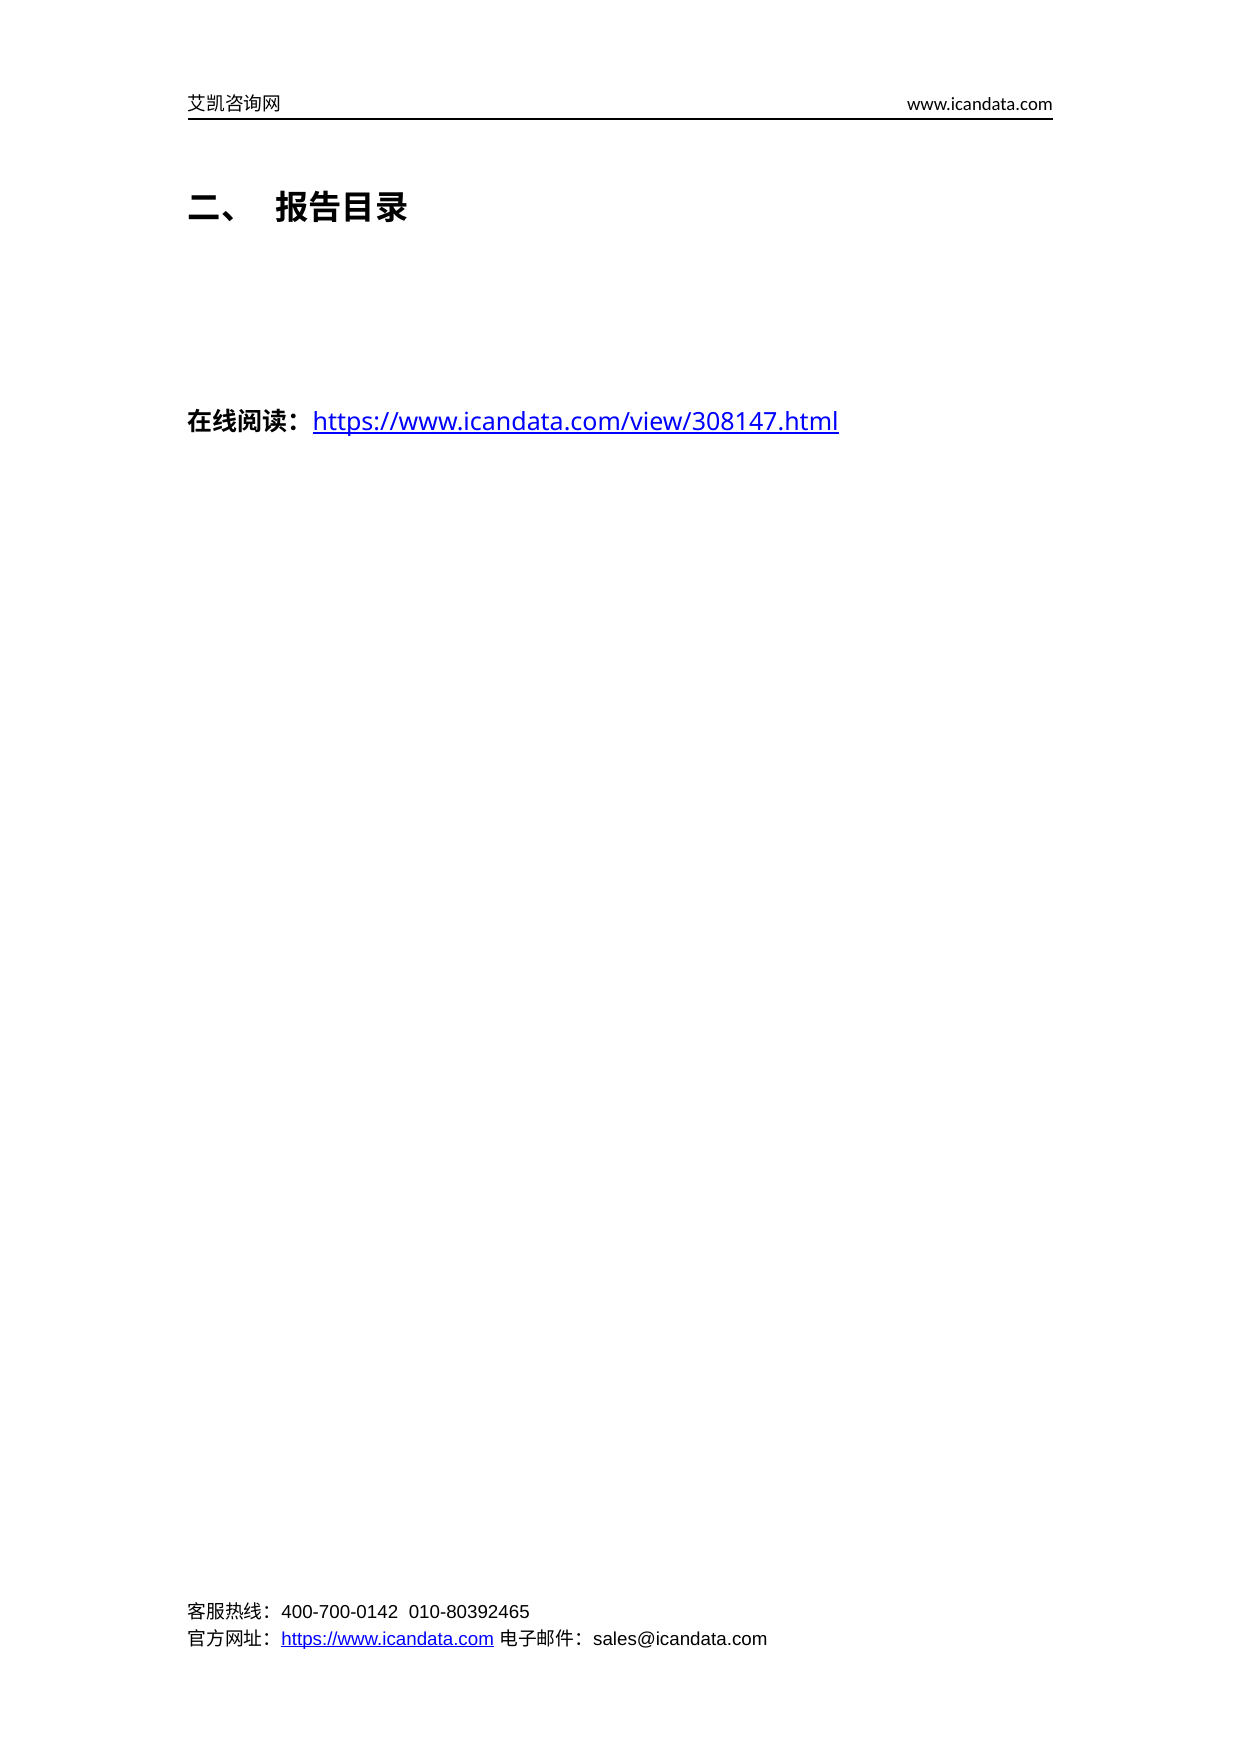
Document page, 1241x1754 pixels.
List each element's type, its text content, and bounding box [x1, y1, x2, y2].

subtitle 报告目录 [187, 172, 1053, 237]
text 在线阅读：https://www.icandata.com/view/308147.html [187, 387, 1053, 452]
